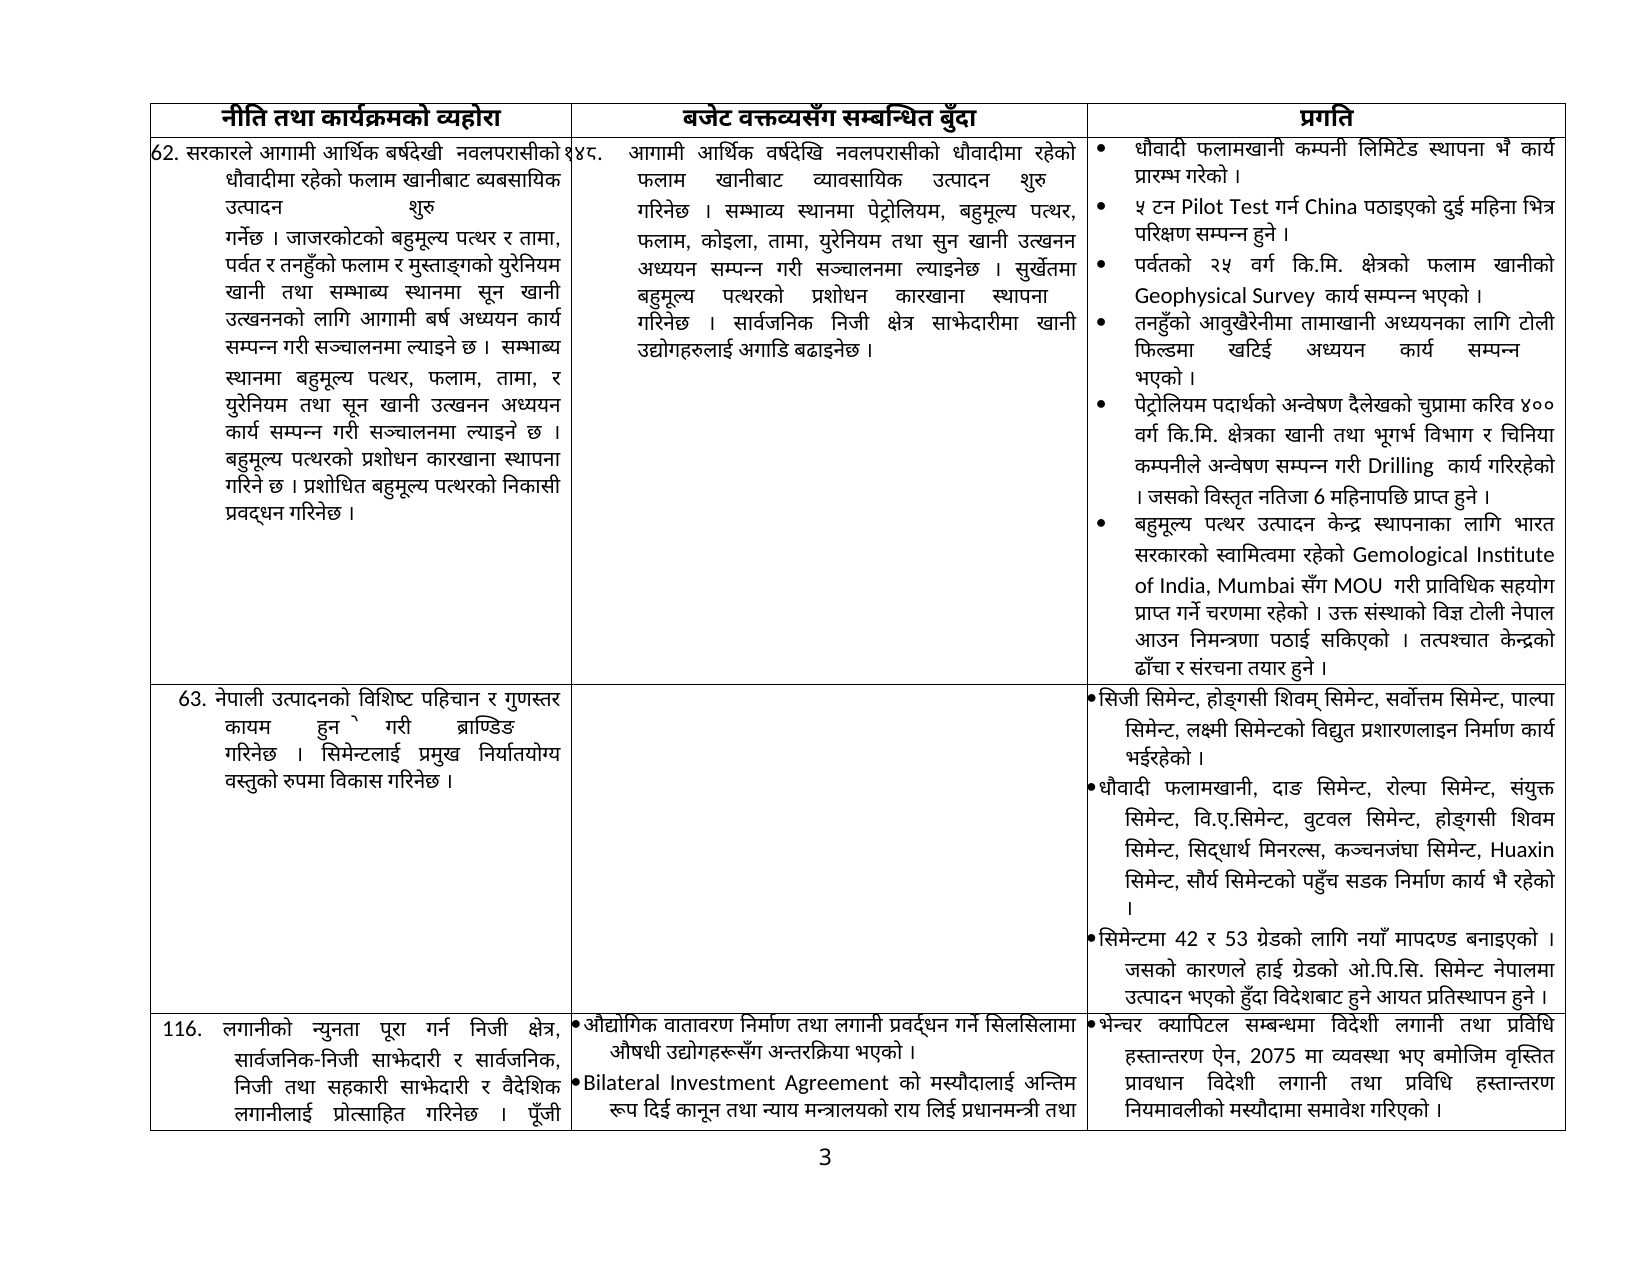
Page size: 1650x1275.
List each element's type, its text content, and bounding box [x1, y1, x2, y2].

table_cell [572, 1014, 1087, 1130]
table_header नीति तथा कार्यक्रमको व्यहोरा [151, 104, 571, 137]
table_cell 63. नेपाली उत्पादनको विशिष्ट पहिचान र गुणस्तर कायम हुने गरी ब्राण्डिङ गरिनेछ । सिमेन्टलाई प्रमुख निर्यातयोग्य वस्तुको रुपमा विकास गरिनेछ । [151, 685, 571, 1013]
table_cell सिजी सिमेन्ट, होङ्गसी शिवम् सिमेन्ट, सर्वोत्तम सिमेन्ट, पाल्पा सिमेन्ट, लक्ष्मी सिमेन्टको विद्युत प्रशारणलाइन निर्माण कार्य भईरहेको । धौवादी फलामखानी, दाङ सिमेन्ट, रोल्पा सिमेन्ट, संयुक्त सिमेन्ट, वि.ए.सिमेन्ट, वुटवल सिमेन्ट, होङ्गसी शिवम सिमेन्ट, सिद्धार्थ मिनरल्स, कञ्चनजंघा सिमेन्ट, Huaxin सिमेन्ट, सौर्य सिमेन्टको पहुँच सडक निर्माण कार्य भै रहेको । सिमेन्टमा 42 र 53 ग्रेडको लागि नयाँ मापदण्ड बनाइएको । जसको कारणले हाई ग्रेडको ओ.पि.सि. सिमेन्ट नेपालमा उत्पादन भएको हुँदा विदेशबाट हुने आयत प्रतिस्थापन हुने । [1088, 685, 1565, 1013]
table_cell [151, 1014, 571, 1130]
table_cell [572, 685, 1087, 1013]
table_cell धौवादी फलामखानी कम्पनी लिमिटेड स्थापना भै कार्य प्रारम्भ गरेको । ५ टन Pilot Test गर्न China पठाइएको दुई महिना भित्र परिक्षण सम्पन्न हुने । पर्वतको २५ वर्ग कि.मि. क्षेत्रको फलाम खानीको Geophysical Survey कार्य सम्पन्न भएको । तनहुँको आवुखैरेनीमा तामाखानी अध्ययनका लागि टोली फिल्डमा खटिई अध्ययन कार्य सम्पन्न भएको । पेट्रोलियम पदार्थको अन्वेषण दैलेखको चुप्रामा करिव ४०० वर्ग कि.मि. क्षेत्रका खानी तथा भूगर्भ विभाग र चिनिया कम्पनीले अन्वेषण सम्पन्न गरी Drilling कार्य गरिरहेको । जसको विस्तृत नतिजा 6 महिनापछि प्राप्त हुने । बहुमूल्य पत्थर उत्पादन केन्द्र स्थापनाका लागि भारत सरकारको स्वामित्वमा रहेको Gemological Institute of India, Mumbai सँग MOU गरी प्राविधिक सहयोग प्राप्त गर्ने चरणमा रहेको । उक्त संस्थाको विज्ञ टोली नेपाल आउन निमन्त्रणा पठाई सकिएको । तत्पश्चात केन्द्रको ढाँचा र संरचना तयार हुने । [1088, 138, 1565, 683]
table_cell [1088, 1014, 1565, 1130]
table_header प्रगति [1088, 104, 1565, 137]
table_cell 62. सरकारले आगामी आर्थिक बर्षदेखी नवलपरासीको धौवादीमा रहेको फलाम खानीबाट ब्यबसायिक उत्पादन शुरु गर्नेछ । जाजरकोटको बहुमूल्य पत्थर र तामा, पर्वत र तनहुँको फलाम र मुस्ताङ्गको युरेनियम खानी तथा सम्भाब्य स्थानमा सून खानी उत्खननको लागि आगामी बर्ष अध्ययन कार्य सम्पन्न गरी सञ्चालनमा ल्याइने छ । सम्भाब्य स्थानमा बहुमूल्य पत्थर, फलाम, तामा, र युरेनियम तथा सून खानी उत्खनन अध्ययन कार्य सम्पन्न गरी सञ्चालनमा ल्याइने छ । बहुमूल्य पत्थरको प्रशोधन कारखाना स्थापना गरिने छ । प्रशोधित बहुमूल्य पत्थरको निकासी प्रवद्धन गरिनेछ । [151, 138, 571, 683]
table_cell १४८. आगामी आर्थिक वर्षदेखि नवलपरासीको धौवादीमा रहेको फलाम खानीबाट व्यावसायिक उत्पादन शुरु गरिनेछ । सम्भाव्य स्थानमा पेट्रोलियम, बहुमूल्य पत्थर, फलाम, कोइला, तामा, युरेनियम तथा सुन खानी उत्खनन अध्ययन सम्पन्न गरी सञ्चालनमा ल्याइनेछ । सुर्खेतमा बहुमूल्य पत्थरको प्रशोधन कारखाना स्थापना गरिनेछ । सार्वजनिक निजी क्षेत्र साझेदारीमा खानी उद्योगहरुलाई अगाडि बढाइनेछ । [572, 138, 1087, 683]
table_header बजेट वक्तव्यसँग सम्बन्धित बुँदा [572, 104, 1087, 137]
